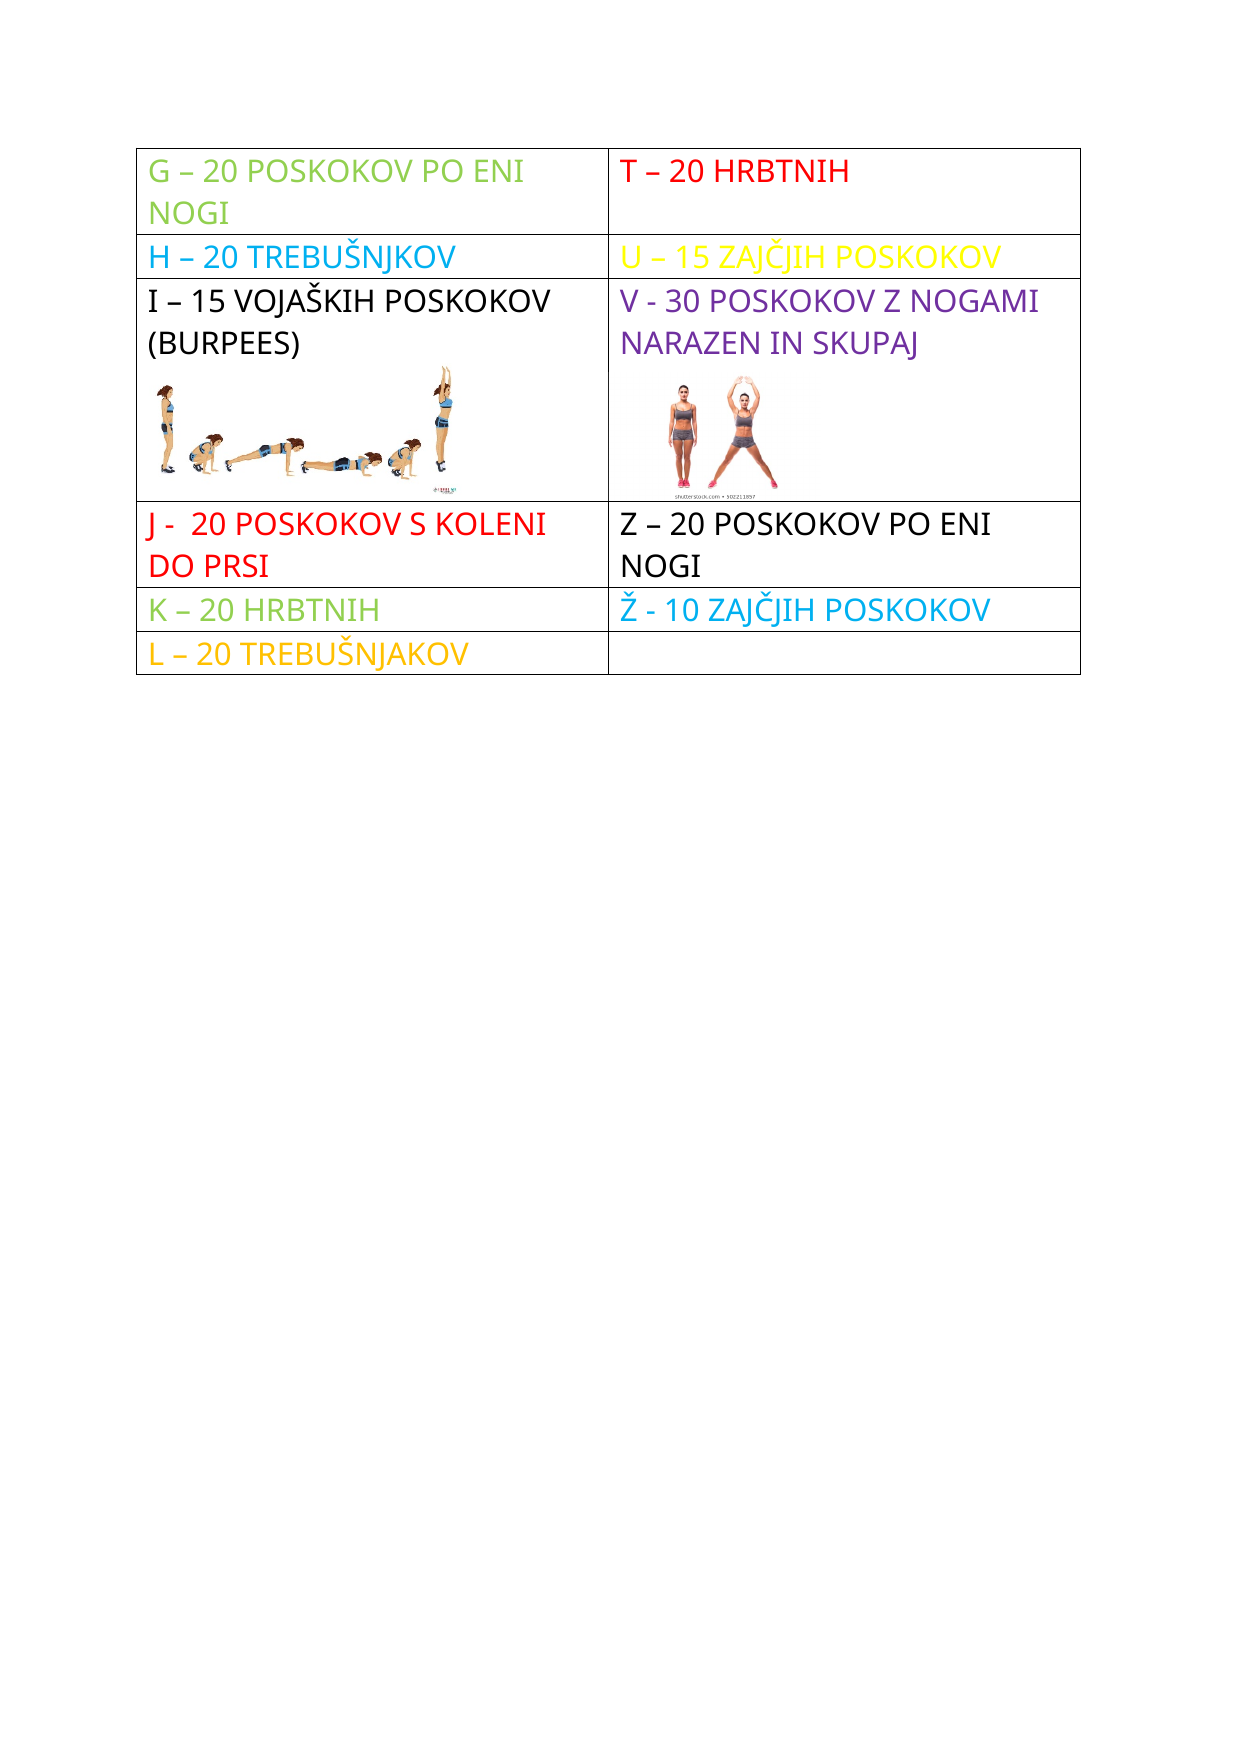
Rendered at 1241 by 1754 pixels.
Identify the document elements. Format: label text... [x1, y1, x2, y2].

table_cell I – 15 VOJAŠKIH POSKOKOV (BURPEES) [137, 279, 608, 501]
table_cell G – 20 POSKOKOV PO ENI NOGI [137, 149, 608, 234]
table_cell Ž - 10 ZAJČJIH POSKOKOV [609, 588, 1080, 631]
table_cell T – 20 HRBTNIH [609, 149, 1080, 234]
table_cell K – 20 HRBTNIH [137, 588, 608, 631]
picture [608, 372, 822, 501]
table_cell J - 20 POSKOKOV S KOLENI DO PRSI [137, 502, 608, 587]
table_cell L – 20 TREBUŠNJAKOV [137, 632, 608, 674]
picture [147, 363, 462, 495]
table_cell [609, 632, 1080, 674]
table_cell V - 30 POSKOKOV Z NOGAMI NARAZEN IN SKUPAJ [609, 279, 1080, 501]
table_cell H – 20 TREBUŠNJKOV [137, 235, 608, 277]
table_cell U – 15 ZAJČJIH POSKOKOV [609, 235, 1080, 277]
table_cell Z – 20 POSKOKOV PO ENI NOGI [609, 502, 1080, 587]
